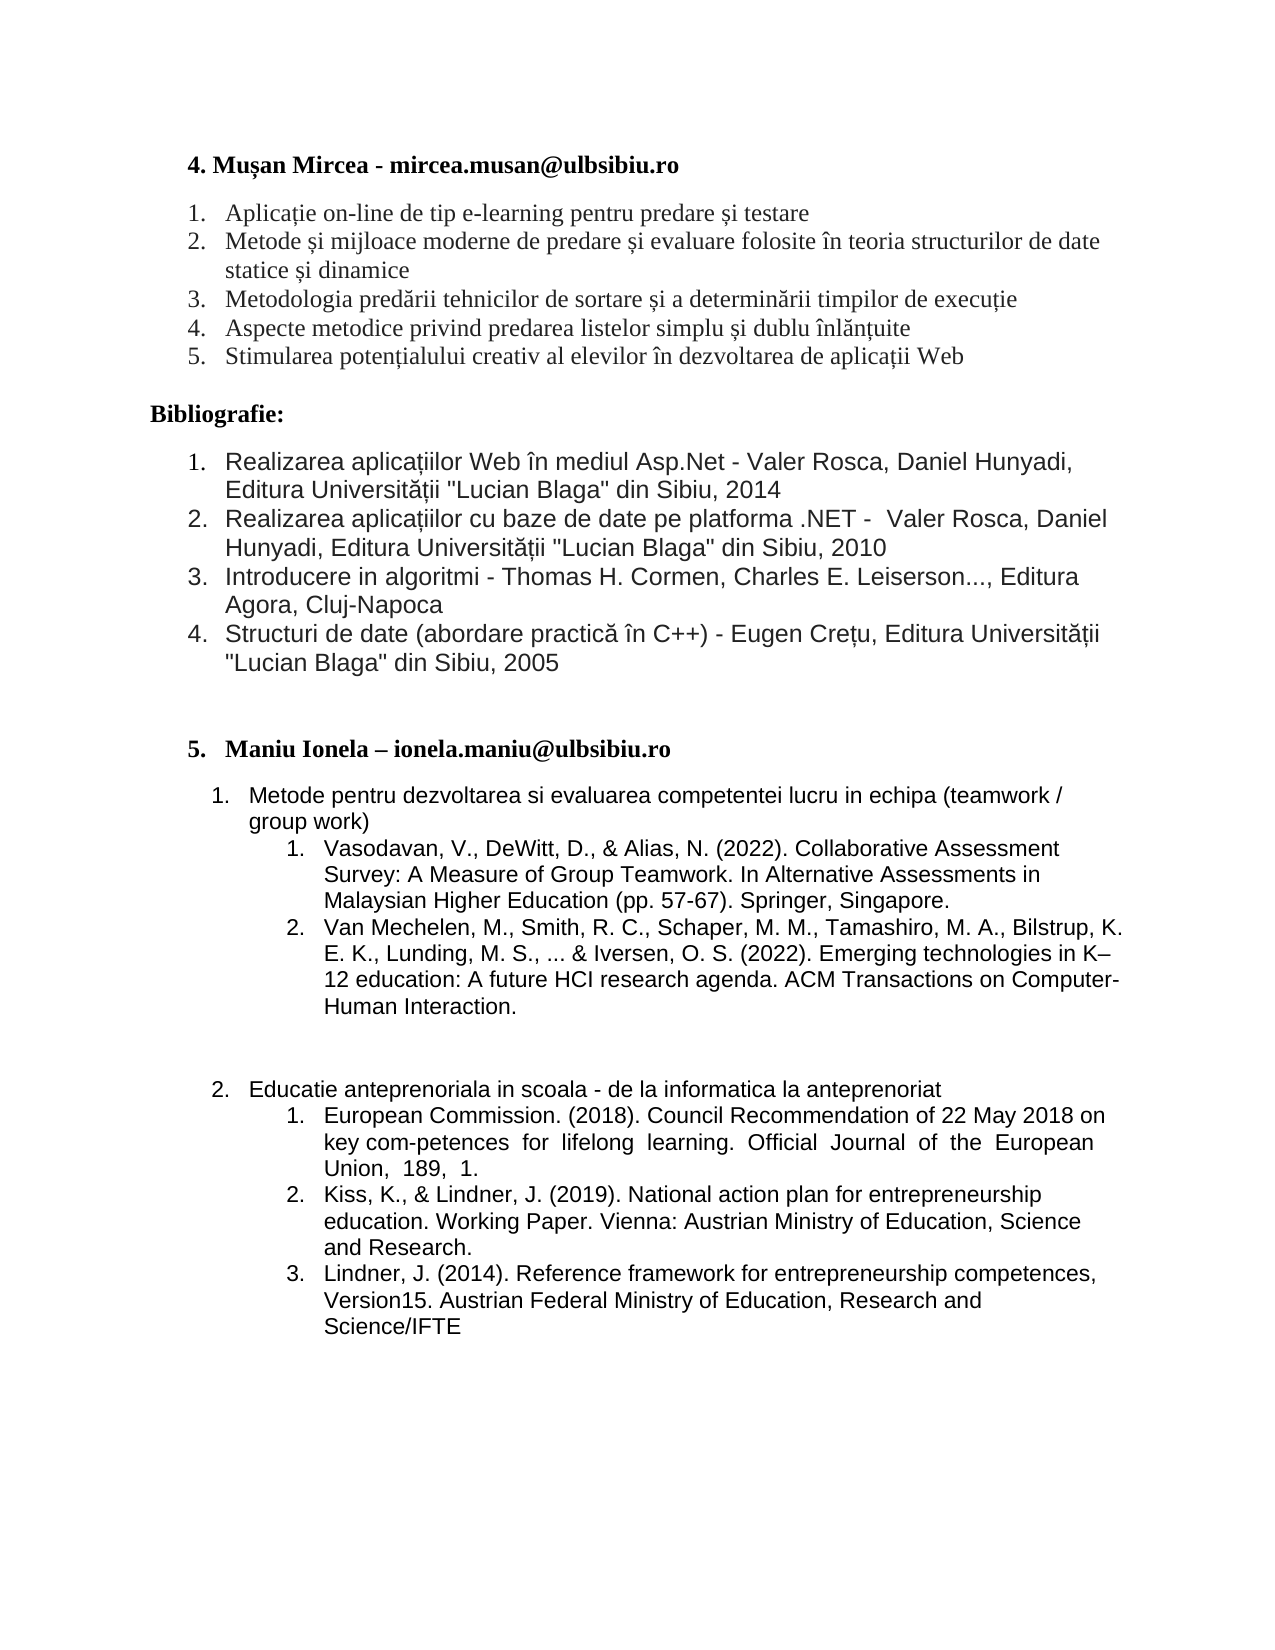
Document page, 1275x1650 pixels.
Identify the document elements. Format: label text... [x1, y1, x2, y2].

list European Commission. (2018). Council Recommendation of 22 May 2018 on key com-petences for lifelong learning. Official Journal of the European Union, 189, 1. [286, 1102, 1125, 1181]
text Bibliografie: [150, 399, 1125, 428]
list Lindner, J. (2014). Reference framework for entrepreneurship competences, Version15. Austrian Federal Ministry of Education, Research and Science/IFTE [286, 1260, 1125, 1339]
list Realizarea aplicațiilor Web în mediul Asp.Net - Valer Rosca, Daniel Hunyadi, Editura Universității "Lucian Blaga" din Sibiu, 2014 [187, 447, 1125, 504]
list Structuri de date (abordare practică în C++) - Eugen Crețu, Editura Universității "Lucian Blaga" din Sibiu, 2005 [187, 619, 1125, 677]
list Maniu Ionela – ionela.maniu@ulbsibiu.ro [187, 734, 1125, 763]
list Introducere in algoritmi - Thomas H. Cormen, Charles E. Leiserson..., Editura Agora, Cluj-Napoca [187, 562, 1125, 619]
list Metode și mijloace moderne de predare și evaluare folosite în teoria structurilor de date statice și dinamice [187, 226, 1125, 284]
list Aspecte metodice privind predarea listelor simplu și dublu înlănțuite [187, 313, 1125, 341]
list Realizarea aplicațiilor cu baze de date pe platforma .NET - Valer Rosca, Daniel Hunyadi, Editura Universității "Lucian Blaga" din Sibiu, 2010 [187, 504, 1125, 562]
list Kiss, K., & Lindner, J. (2019). National action plan for entrepreneurship education. Working Paper. Vienna: Austrian Ministry of Education, Science and Research. [286, 1181, 1125, 1260]
list Educatie anteprenoriala in scoala - de la informatica la anteprenoriat [211, 1076, 1125, 1102]
list Van Mechelen, M., Smith, R. C., Schaper, M. M., Tamashiro, M. A., Bilstrup, K. E. K., Lunding, M. S., ... & Iversen, O. S. (2022). Emerging technologies in K–12 education: A future HCI research agenda. ACM Transactions on Computer-Human Interaction. [286, 914, 1125, 1019]
list Metodologia predării tehnicilor de sortare și a determinării timpilor de execuție [187, 284, 1125, 313]
list Vasodavan, V., DeWitt, D., & Alias, N. (2022). Collaborative Assessment Survey: A Measure of Group Teamwork. In Alternative Assessments in Malaysian Higher Education (pp. 57-67). Springer, Singapore. [286, 835, 1125, 914]
text 4. Mușan Mircea - mircea.musan@ulbsibiu.ro [187, 150, 1125, 179]
list Aplicație on-line de tip e-learning pentru predare și testare [187, 198, 1125, 226]
list Metode pentru dezvoltarea si evaluarea competentei lucru in echipa (teamwork / group work) [211, 782, 1125, 835]
list Stimularea potențialului creativ al elevilor în dezvoltarea de aplicații Web [187, 341, 1125, 370]
